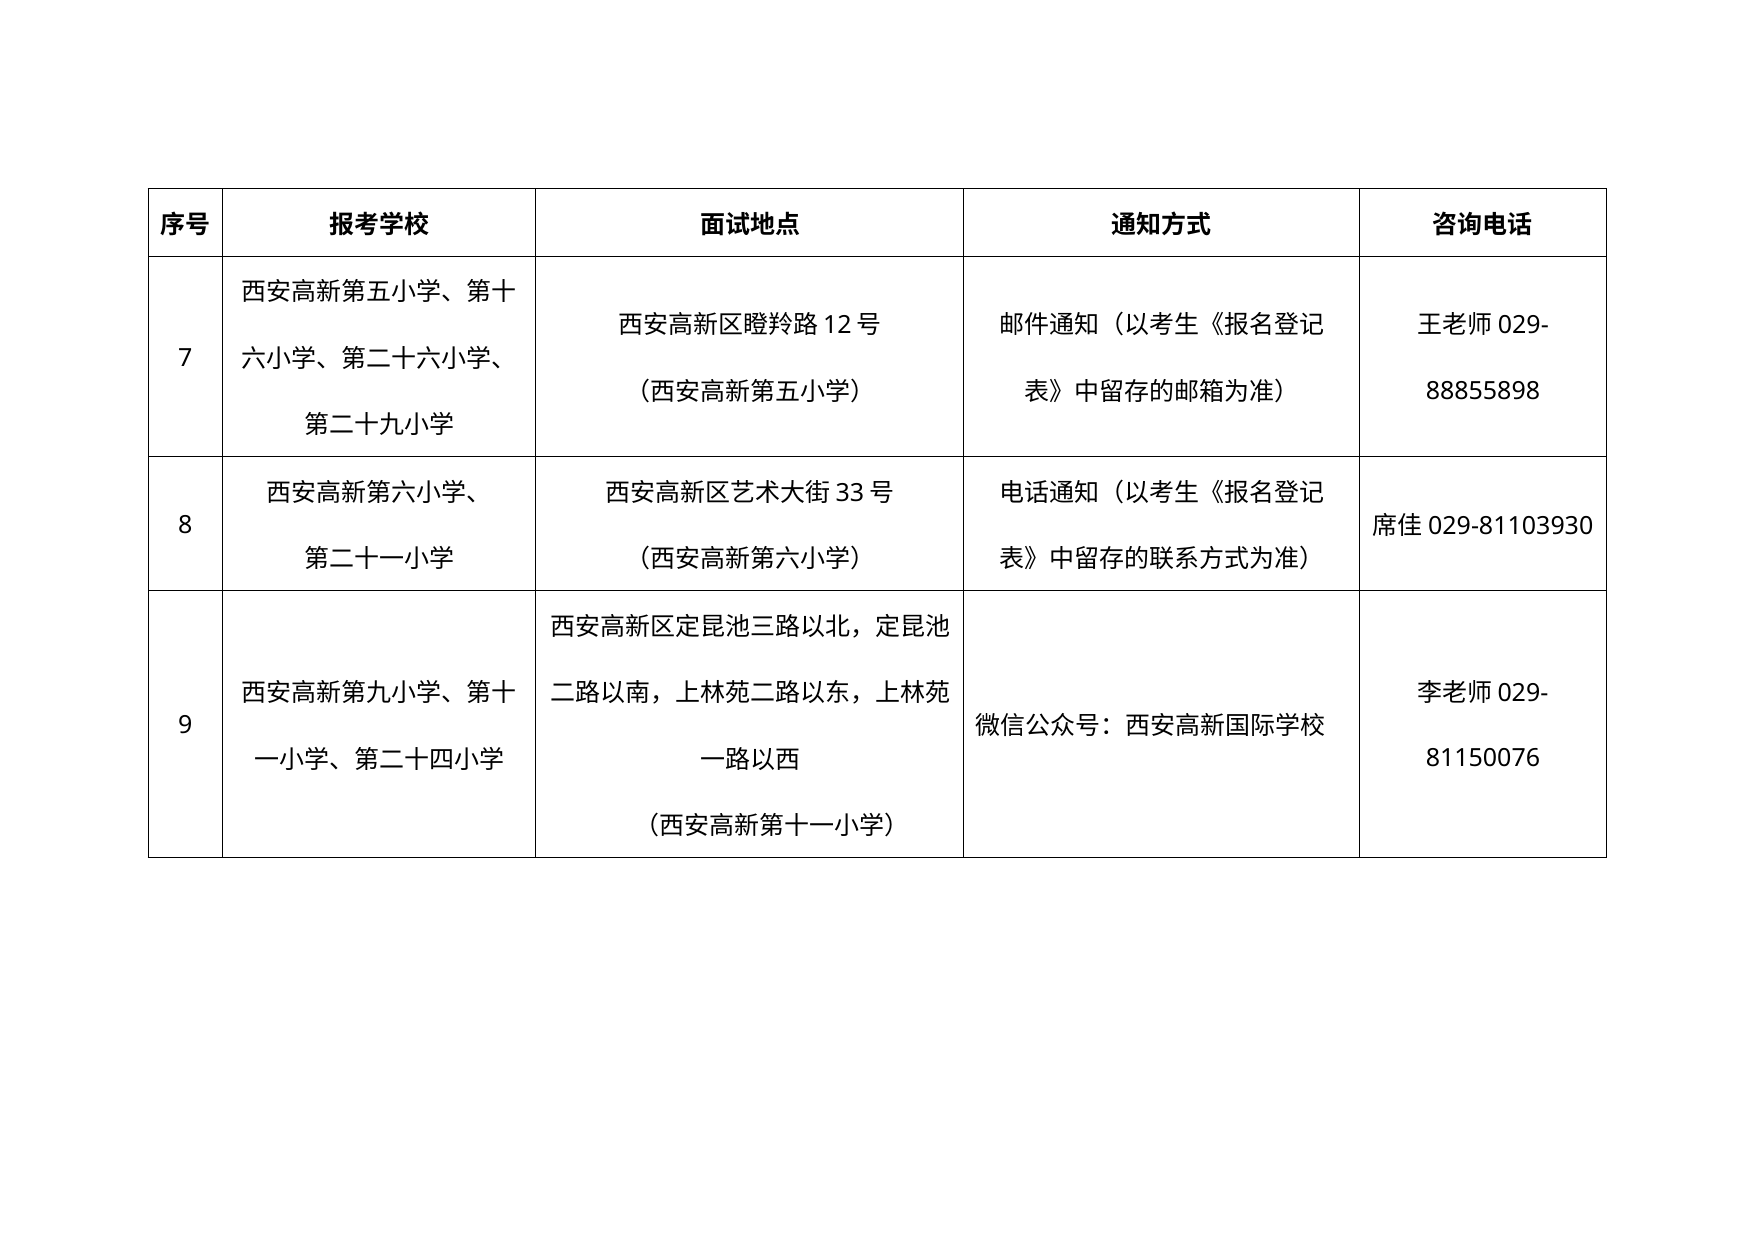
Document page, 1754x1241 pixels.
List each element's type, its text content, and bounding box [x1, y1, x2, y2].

table_cell 7 [149, 257, 222, 456]
table_header 序号 [149, 189, 222, 256]
table_cell 9 [149, 591, 222, 857]
table_cell 微信公众号：西安高新国际学校 [964, 591, 1359, 857]
table_header 面试地点 [536, 189, 963, 256]
table_cell 西安高新第六小学、 第二十一小学 [223, 457, 535, 590]
table_header 通知方式 [964, 189, 1359, 256]
table_cell 西安高新第九小学、第十一小学、第二十四小学 [223, 591, 535, 857]
table_cell 西安高新区艺术大街33号 （西安高新第六小学） [536, 457, 963, 590]
table_cell 8 [149, 457, 222, 590]
table_cell 邮件通知（以考生《报名登记表》中留存的邮箱为准） [964, 257, 1359, 456]
table_cell 电话通知（以考生《报名登记表》中留存的联系方式为准） [964, 457, 1359, 590]
table_cell 李老师029-81150076 [1360, 591, 1606, 857]
table_header 报考学校 [223, 189, 535, 256]
table_header 咨询电话 [1360, 189, 1606, 256]
table_cell 西安高新第五小学、第十六小学、第二十六小学、第二十九小学 [223, 257, 535, 456]
table_cell 西安高新区定昆池三路以北，定昆池二路以南，上林苑二路以东，上林苑一路以西 （西安高新第十一小学） [536, 591, 963, 857]
table_cell 王老师 029-88855898 [1360, 257, 1606, 456]
table_cell 西安高新区瞪羚路12号 （西安高新第五小学） [536, 257, 963, 456]
table_cell 席佳 029-81103930 [1360, 457, 1606, 590]
